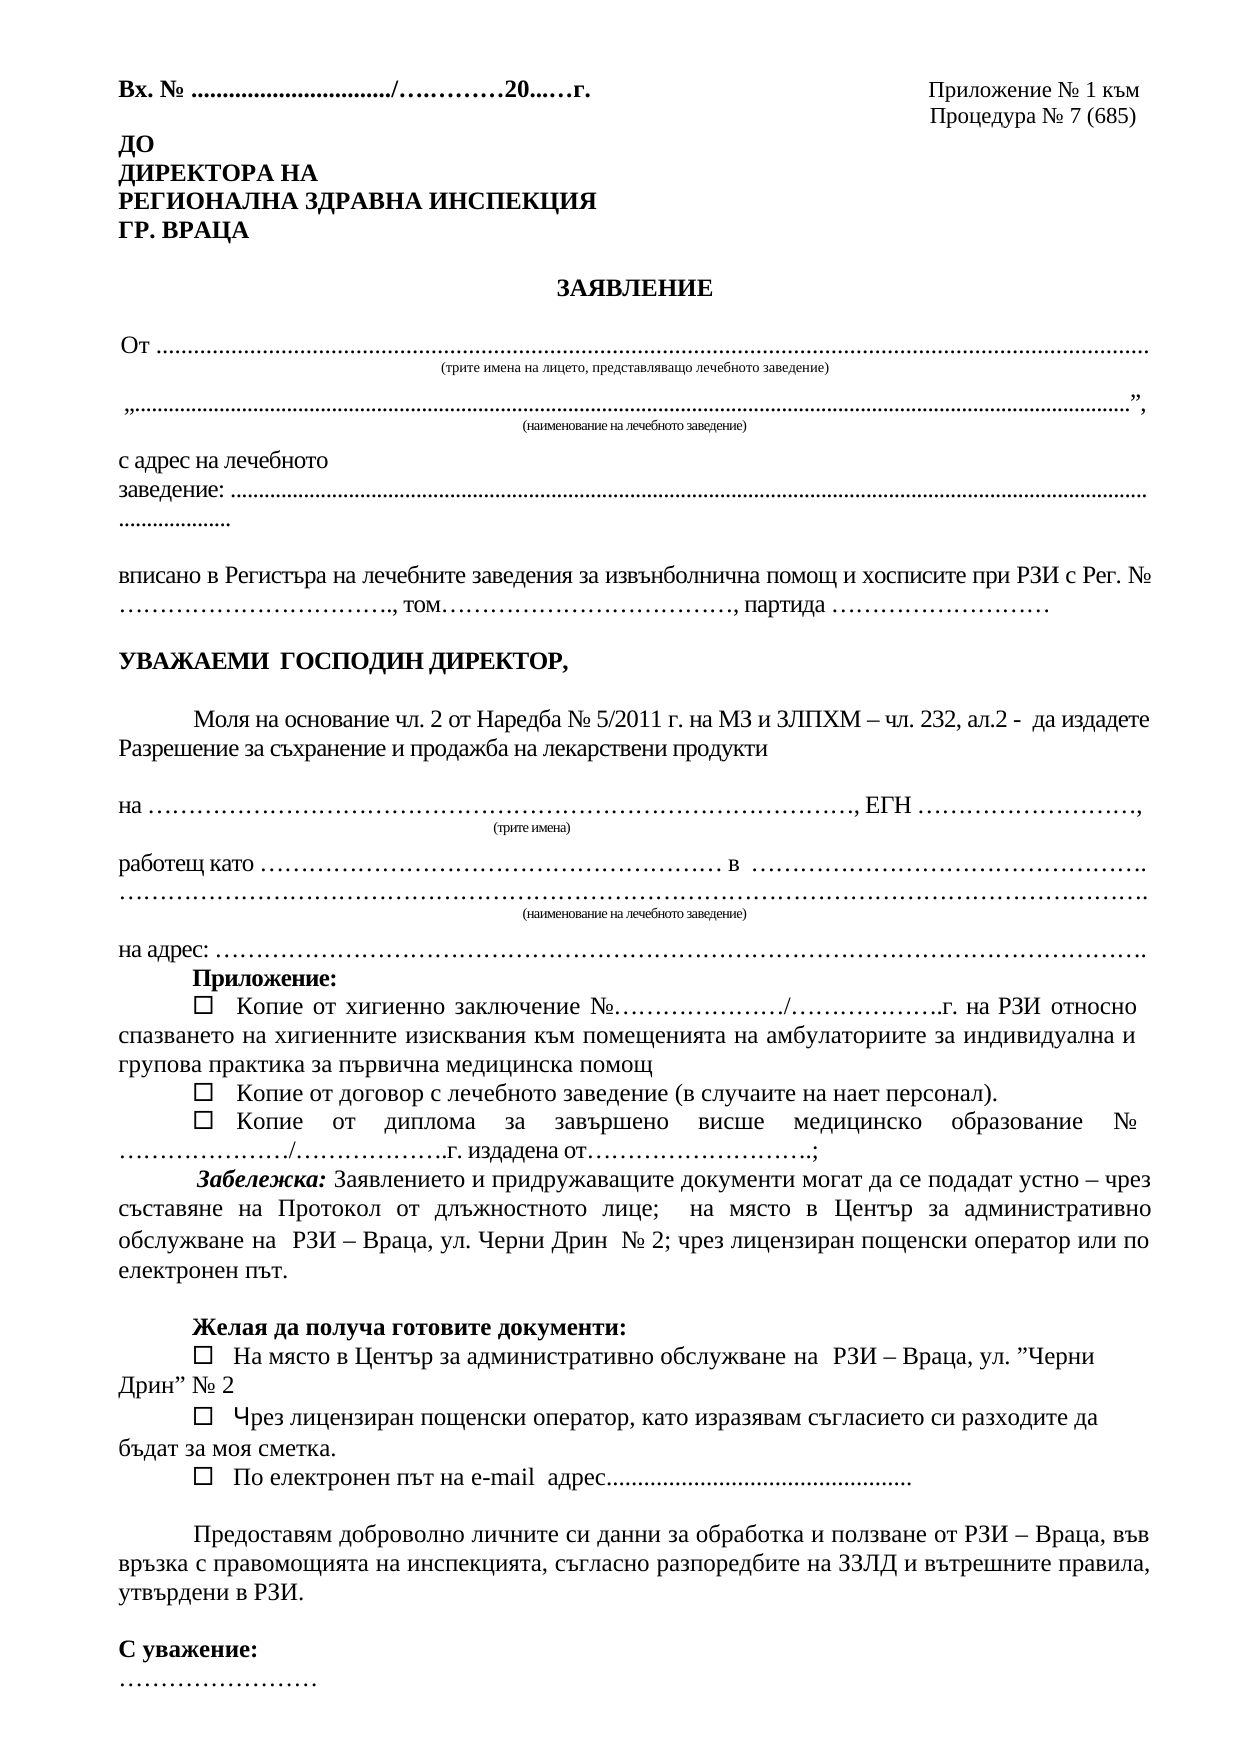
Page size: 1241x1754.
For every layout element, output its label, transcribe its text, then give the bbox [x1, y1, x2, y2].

list Копие от хигиенно заключение №…………………/……………….г. на РЗИ относно спазването на хигиенните изисквания към помещенията на амбулаториите за индивидуална и групова практика за първична медицинска помощ [118, 991, 1137, 1078]
text ГР. ВРАЦА [118, 215, 1152, 244]
text работещ като ………………………………………………… в …………………………………………. [118, 848, 1152, 876]
text …………………… [118, 1663, 1152, 1692]
text С уважение: [118, 1634, 1152, 1663]
text Моля на основание чл. 2 от Наредба № 5/2011 г. на МЗ и ЗЛПХМ – чл. 232, ал.2 - да издадете Разрешение за съхранение и продажба на лекарствени продукти [118, 704, 1152, 761]
text Oт ............................................................................................................................................................... [118, 330, 1152, 359]
list На място в Център за административно обслужване на РЗИ – Враца, ул. ”Черни Дрин” № 2 [118, 1341, 1152, 1399]
text ДИРЕКТОРА НА [118, 158, 1152, 186]
text (наименование на лечебното заведение) [118, 416, 1152, 445]
text (трите имена) [118, 819, 1152, 848]
list Копие от диплома за завършено висше медицинско образование №…………………/……………….г. издадена от……………………….; [118, 1106, 1137, 1164]
text на ……………………………………………………………………………, ЕГН ………………………, [118, 790, 1152, 819]
text „.................................................................................................................................................................................”, [118, 388, 1152, 416]
text с адрес на лечебното заведение: ....................................................................................................................................................................................... [118, 445, 1152, 531]
text Приложение: [118, 963, 1152, 991]
text ЗАЯВЛЕНИЕ [118, 273, 1152, 301]
text Желая да получа готовите документи: [118, 1312, 1152, 1341]
text Процедура № 7 (685) [118, 103, 1152, 129]
text Предоставям доброволно личните си данни за обработка и ползване от РЗИ – Враца, във връзка с правомощията на инспекцията, съгласно разпоредбите на ЗЗЛД и вътрешните правила, утвърдени в РЗИ. [118, 1519, 1152, 1605]
text Забележка: Заявлението и придружаващите документи могат да се подадат устно – чрез съставяне на Протокол от длъжностното лице; на място в Център за административно обслужване на РЗИ – Враца, ул. Черни Дрин № 2; чрез лицензиран пощенски оператор или по електронен път. [118, 1164, 1152, 1284]
text ДО [118, 129, 1152, 158]
text вписано в Регистъра на лечебните заведения за извънболнична помощ и хосписите при РЗИ с Рег. №……………………………., том………………………………, партида ……………………… [118, 560, 1152, 618]
list Копие от договор с лечебното заведение (в случаите на нает персонал). [118, 1078, 1137, 1106]
text (наименование на лечебното заведение) [118, 905, 1152, 934]
text РЕГИОНАЛНА ЗДРАВНА ИНСПЕКЦИЯ [118, 186, 1152, 215]
text УВАЖАЕМИ ГОСПОДИН ДИРЕКТОР, [118, 646, 1152, 675]
text ………………………………………………………………………………………………………………. [118, 876, 1152, 905]
list Чрез лицензиран пощенски оператор, като изразявам съгласието си разходите да бъдат за моя сметка. [118, 1399, 1152, 1462]
list По електронен път на e-mail адрес................................................. [118, 1462, 1152, 1490]
text Вх. № ................................/….………20...…г. Приложение № 1 към [118, 74, 1152, 103]
text (трите имена на лицето, представляващо лечебното заведение) [118, 359, 1152, 388]
text на адрес: ……………………………………………………………………………………………………. [118, 934, 1152, 963]
